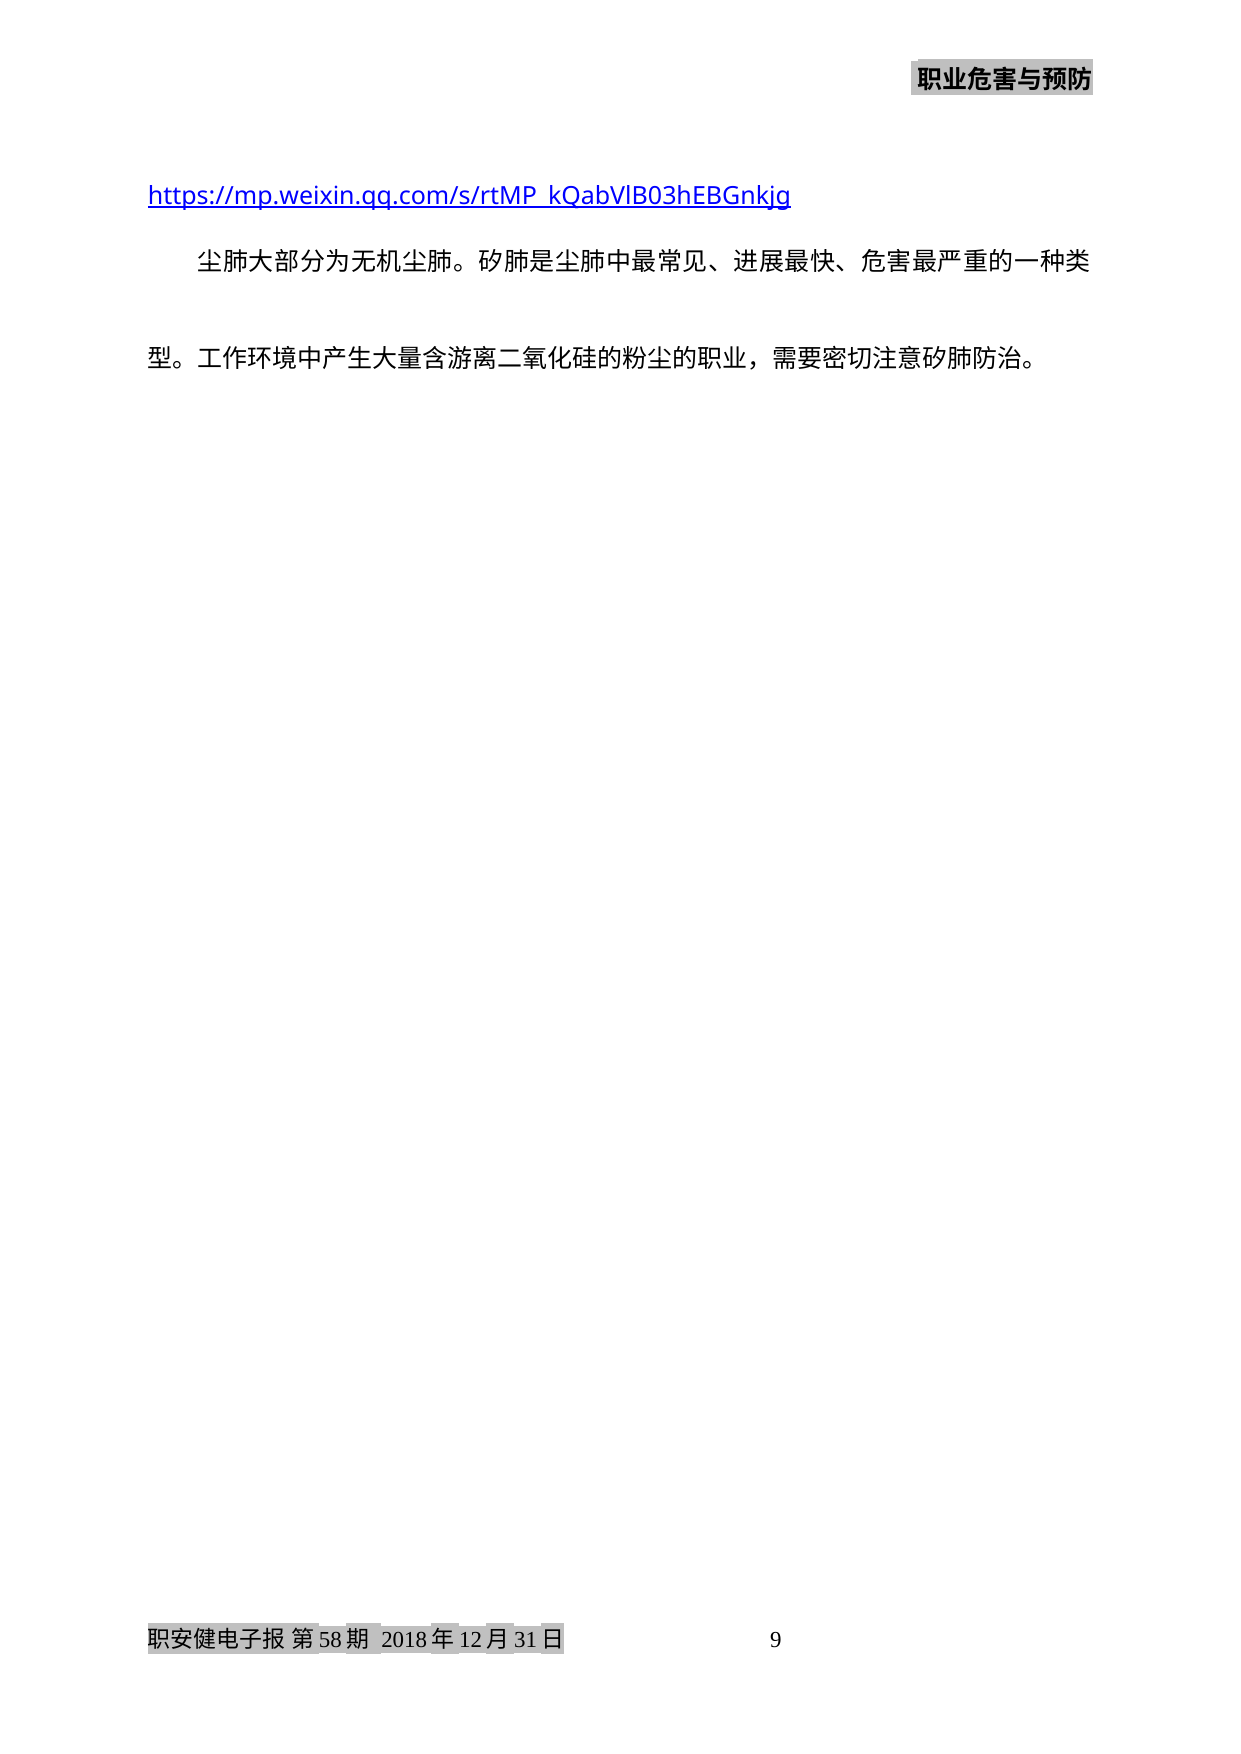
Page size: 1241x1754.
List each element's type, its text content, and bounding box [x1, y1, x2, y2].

text 尘肺大部分为无机尘肺。矽肺是尘肺中最常见、进展最快、危害最严重的一种类型。工作环境中产生大量含游离二氧化硅的粉尘的职业，需要密切注意矽肺防治。 [148, 227, 1092, 389]
text https://mp.weixin.qq.com/s/rtMP_kQabVlB03hEBGnkjg [148, 162, 1092, 227]
